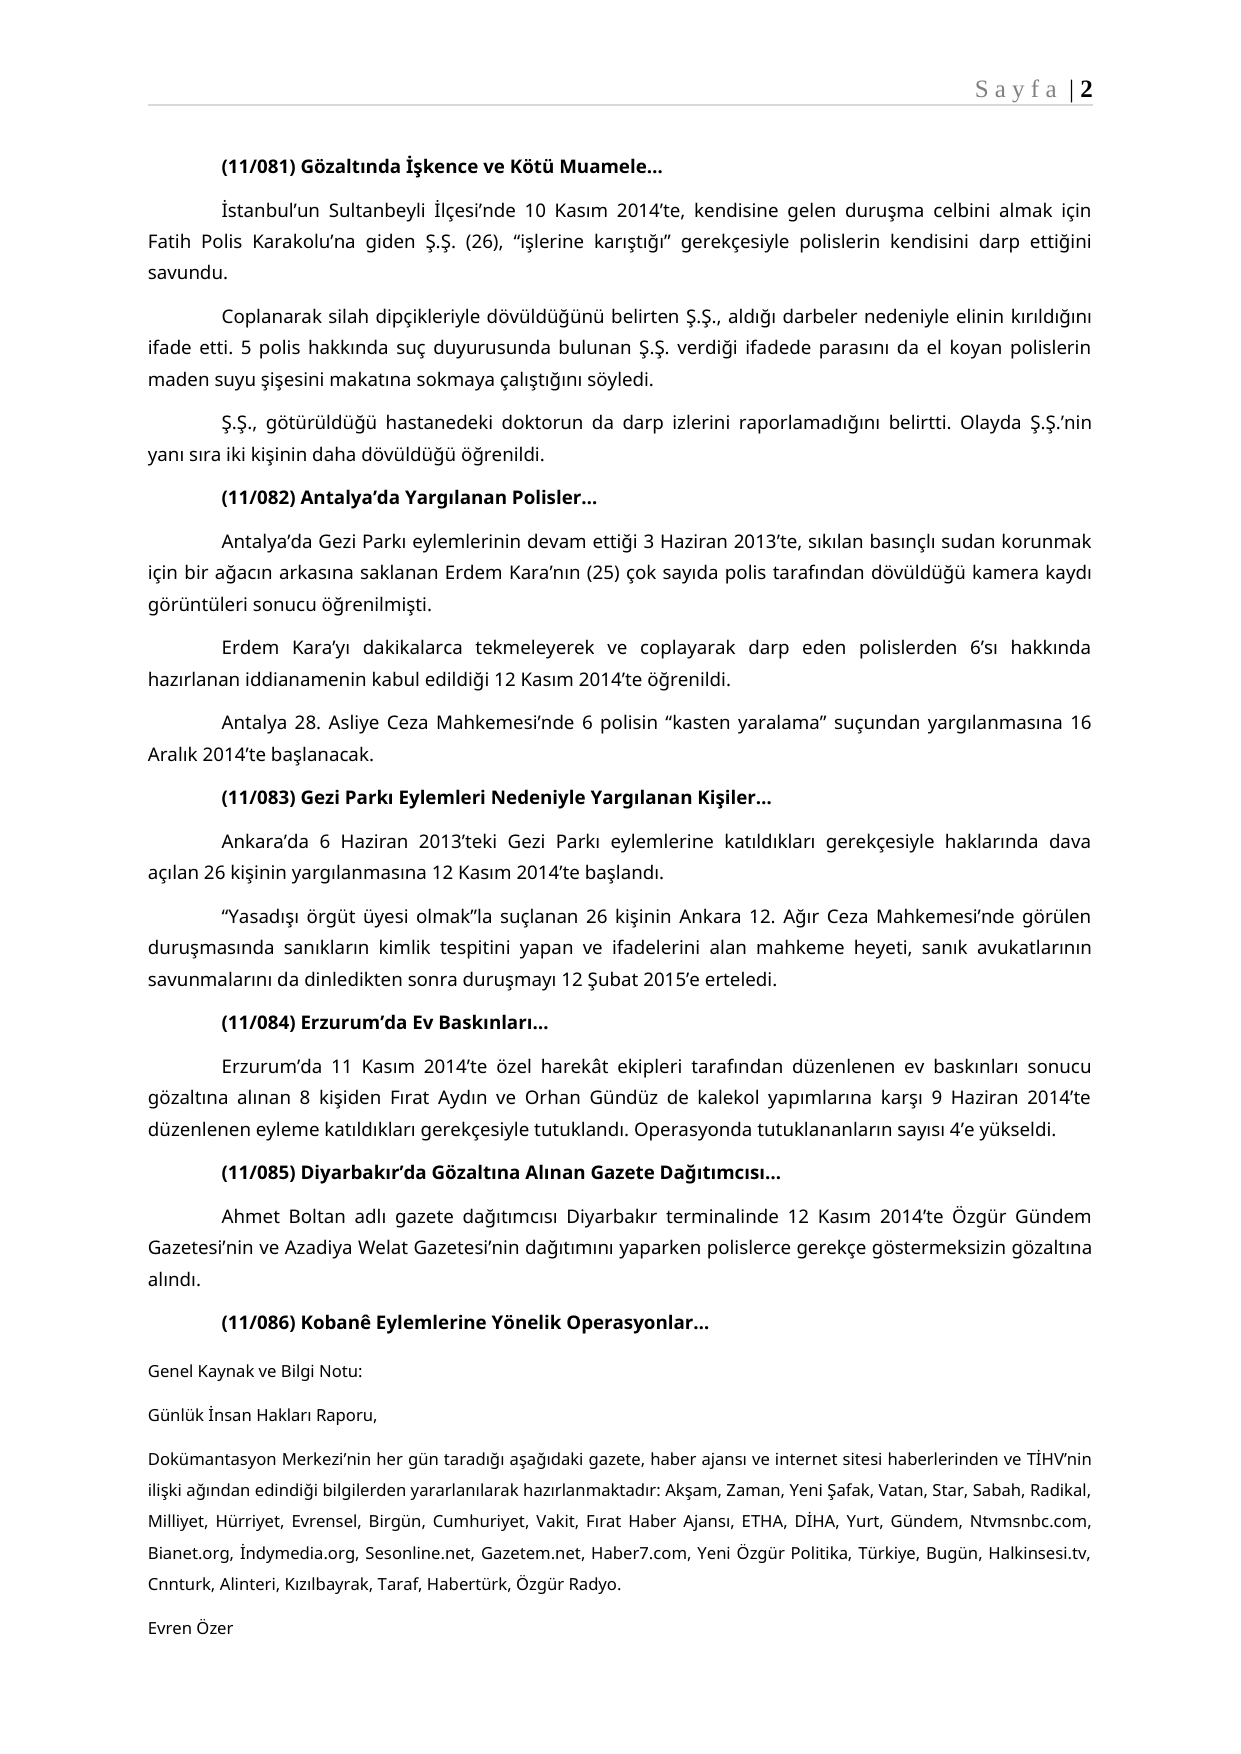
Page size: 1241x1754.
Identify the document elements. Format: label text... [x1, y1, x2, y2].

text Antalya’da Gezi Parkı eylemlerinin devam ettiği 3 Haziran 2013’te, sıkılan basınçlı sudan korunmak için bir ağacın arkasına saklanan Erdem Kara’nın (25) çok sayıda polis tarafından dövüldüğü kamera kaydı görüntüleri sonucu öğrenilmişti. [148, 523, 1093, 616]
text (11/081) Gözaltında İşkence ve Kötü Muamele… [148, 148, 1093, 179]
text (11/085) Diyarbakır’da Gözaltına Alınan Gazete Dağıtımcısı… [148, 1154, 1093, 1185]
text Ş.Ş., götürüldüğü hastanedeki doktorun da darp izlerini raporlamadığını belirtti. Olayda Ş.Ş.’nin yanı sıra iki kişinin daha dövüldüğü öğrenildi. [148, 404, 1093, 466]
text (11/084) Erzurum’da Ev Baskınları… [148, 1004, 1093, 1035]
text Ankara’da 6 Haziran 2013’teki Gezi Parkı eylemlerine katıldıkları gerekçesiyle haklarında dava açılan 26 kişinin yargılanmasına 12 Kasım 2014’te başlandı. [148, 823, 1093, 885]
text Antalya 28. Asliye Ceza Mahkemesi’nde 6 polisin “kasten yaralama” suçundan yargılanmasına 16 Aralık 2014’te başlanacak. [148, 704, 1093, 766]
text “Yasadışı örgüt üyesi olmak”la suçlanan 26 kişinin Ankara 12. Ağır Ceza Mahkemesi’nde görülen duruşmasında sanıkların kimlik tespitini yapan ve ifadelerini alan mahkeme heyeti, sanık avukatlarının savunmalarını da dinledikten sonra duruşmayı 12 Şubat 2015’e erteledi. [148, 898, 1093, 991]
text (11/082) Antalya’da Yargılanan Polisler… [148, 479, 1093, 510]
text Ahmet Boltan adlı gazete dağıtımcısı Diyarbakır terminalinde 12 Kasım 2014’te Özgür Gündem Gazetesi’nin ve Azadiya Welat Gazetesi’nin dağıtımını yaparken polislerce gerekçe göstermeksizin gözaltına alındı. [148, 1198, 1093, 1291]
text Erdem Kara’yı dakikalarca tekmeleyerek ve coplayarak darp eden polislerden 6’sı hakkında hazırlanan iddianamenin kabul edildiği 12 Kasım 2014’te öğrenildi. [148, 629, 1093, 691]
text Erzurum’da 11 Kasım 2014’te özel harekât ekipleri tarafından düzenlenen ev baskınları sonucu gözaltına alınan 8 kişiden Fırat Aydın ve Orhan Gündüz de kalekol yapımlarına karşı 9 Haziran 2014’te düzenlenen eyleme katıldıkları gerekçesiyle tutuklandı. Operasyonda tutuklananların sayısı 4’e yükseldi. [148, 1048, 1093, 1141]
text (11/086) Kobanê Eylemlerine Yönelik Operasyonlar… [148, 1304, 1093, 1335]
text (11/083) Gezi Parkı Eylemleri Nedeniyle Yargılanan Kişiler… [148, 779, 1093, 810]
text Coplanarak silah dipçikleriyle dövüldüğünü belirten Ş.Ş., aldığı darbeler nedeniyle elinin kırıldığını ifade etti. 5 polis hakkında suç duyurusunda bulunan Ş.Ş. verdiği ifadede parasını da el koyan polislerin maden suyu şişesini makatına sokmaya çalıştığını söyledi. [148, 298, 1093, 391]
text İstanbul’un Sultanbeyli İlçesi’nde 10 Kasım 2014’te, kendisine gelen duruşma celbini almak için Fatih Polis Karakolu’na giden Ş.Ş. (26), “işlerine karıştığı” gerekçesiyle polislerin kendisini darp ettiğini savundu. [148, 191, 1093, 285]
